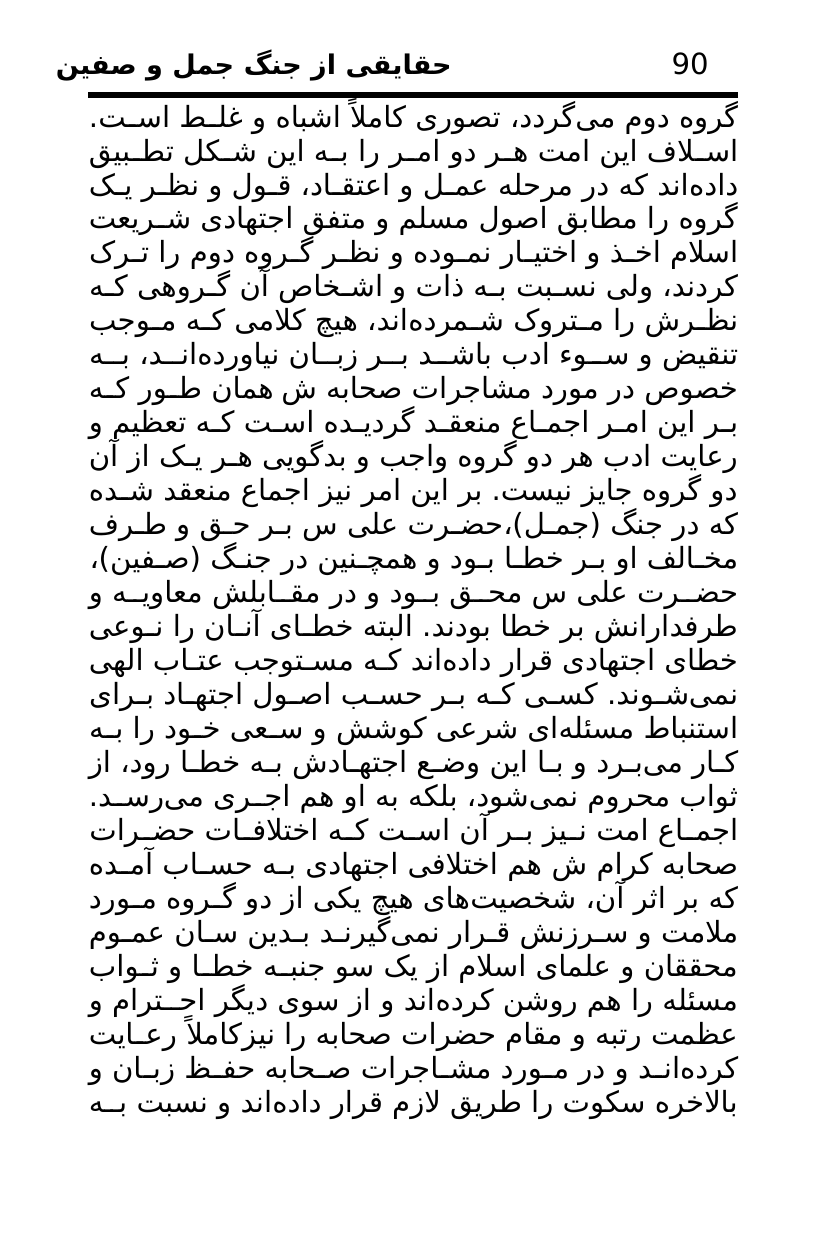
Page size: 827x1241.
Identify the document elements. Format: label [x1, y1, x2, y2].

text [89, 100, 738, 1119]
